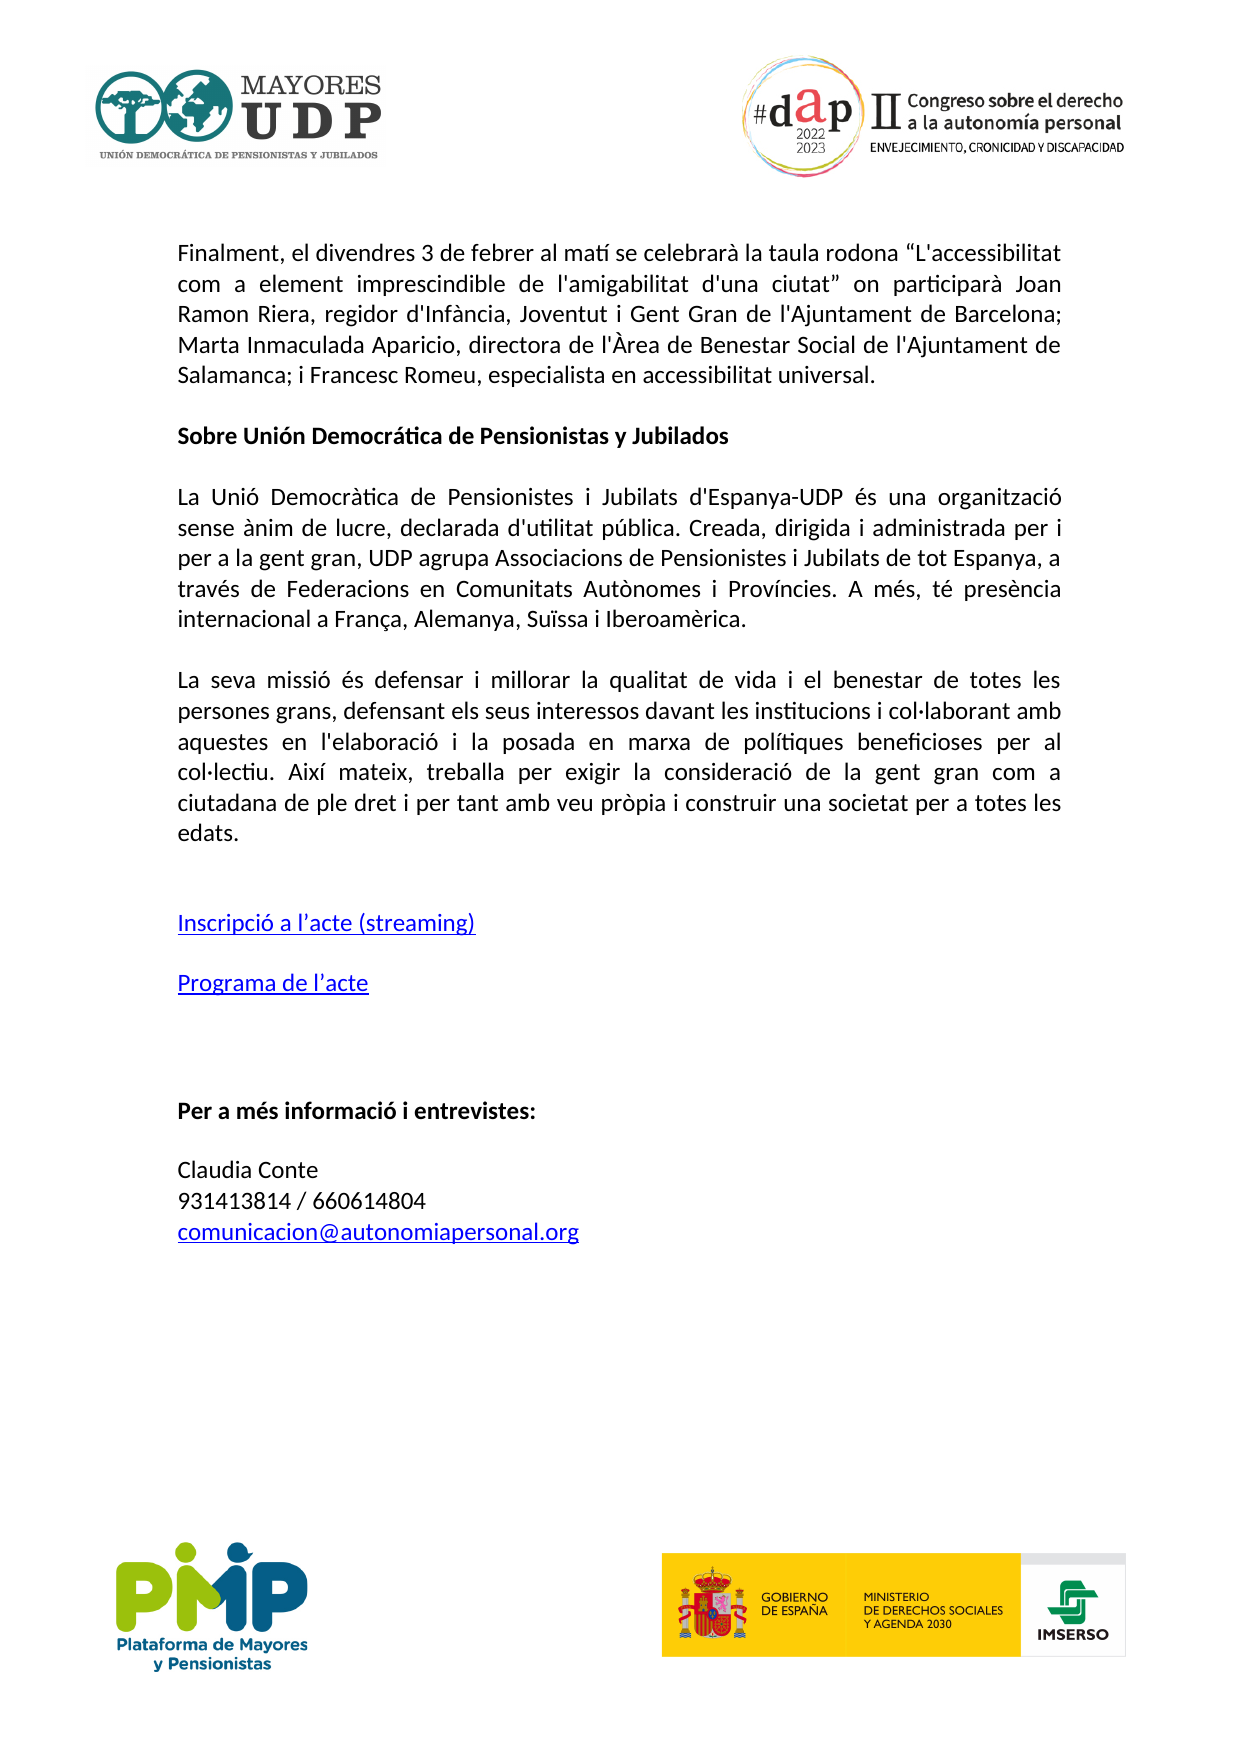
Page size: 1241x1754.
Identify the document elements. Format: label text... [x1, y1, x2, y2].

text Finalment, el divendres 3 de febrer al matí se celebrarà la taula rodona “L'accessibilitat com a element imprescindible de l'amigabilitat d'una ciutat” on participarà Joan Ramon Riera, regidor d'Infància, Joventut i Gent Gran de l'Ajuntament de Barcelona; Marta Inmaculada Aparicio, directora de l'Àrea de Benestar Social de l'Ajuntament de Salamanca; i Francesc Romeu, especialista en accessibilitat universal. [177, 237, 1063, 390]
text 931413814 / 660614804 [177, 1185, 1063, 1216]
text La seva missió és defensar i millorar la qualitat de vida i el benestar de totes les persones grans, defensant els seus interessos davant les institucions i col·laborant amb aquestes en l'elaboració i la posada en marxa de polítiques beneficioses per al col·lectiu. Així mateix, treballa per exigir la consideració de la gent gran com a ciutadana de ple dret i per tant amb veu pròpia i construir una societat per a totes les edats. [177, 665, 1063, 848]
text comunicacion@autonomiapersonal.org [177, 1216, 1063, 1246]
text La Unió Democràtica de Pensionistes i Jubilats d'Espanya-UDP és una organització sense ànim de lucre, declarada d'utilitat pública. Creada, dirigida i administrada per i per a la gent gran, UDP agrupa Associacions de Pensionistes i Jubilats de tot Espanya, a través de Federacions en Comunitats Autònomes i Províncies. A més, té presència internacional a França, Alemanya, Suïssa i Iberoamèrica. [177, 482, 1063, 634]
picture [273, 1581, 287, 1594]
picture [742, 53, 1126, 179]
text Sobre Unión Democrática de Pensionistas y Jubilados [177, 421, 1063, 451]
text Inscripció a l’acte (streaming) [177, 907, 1063, 938]
text Programa de l’acte [177, 967, 1063, 998]
picture [114, 1538, 308, 1672]
picture [661, 1553, 1126, 1657]
picture [85, 65, 387, 167]
text Per a més informació i entrevistes: [177, 1095, 1063, 1125]
text Claudia Conte [177, 1154, 1063, 1185]
